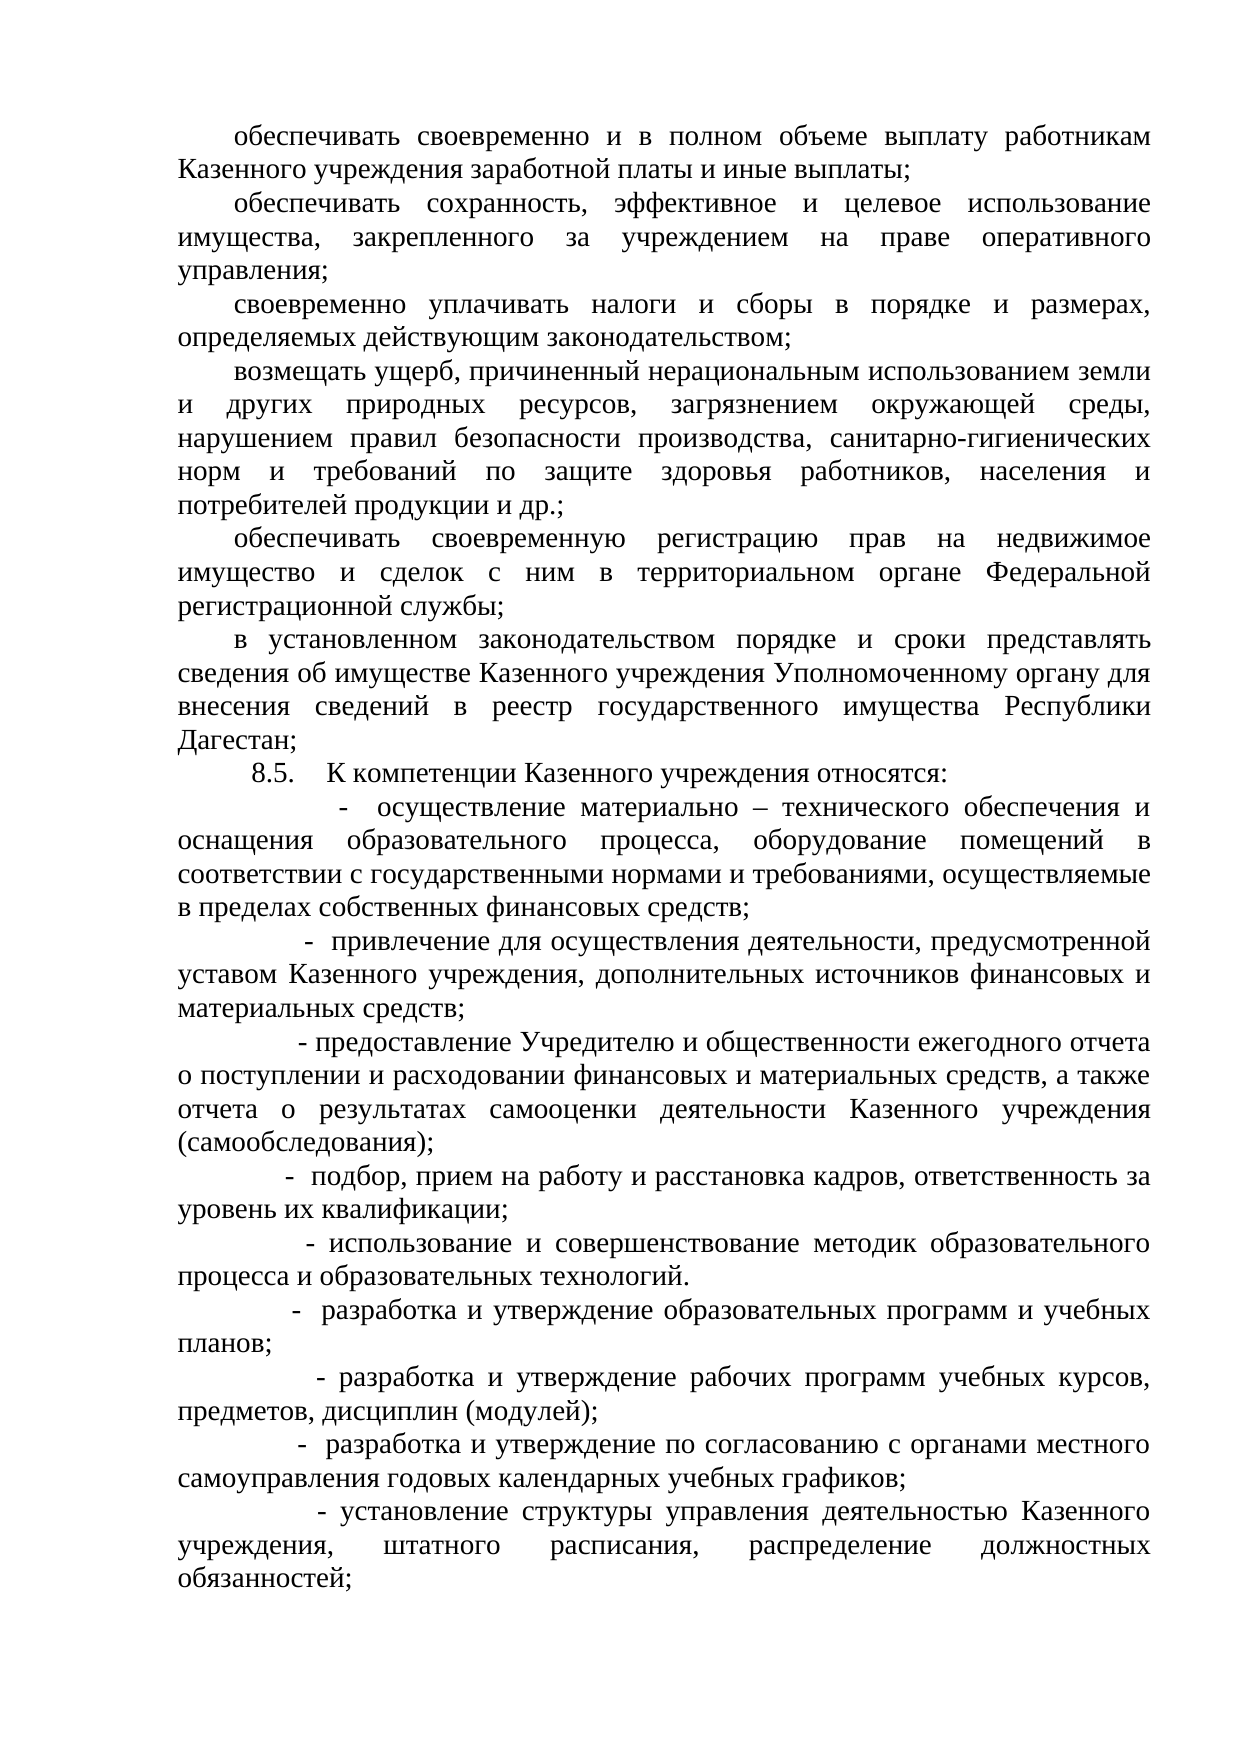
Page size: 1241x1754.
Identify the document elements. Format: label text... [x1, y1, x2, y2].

text обеспечивать своевременно и в полном объеме выплату работникам Казенного учреждения заработной платы и иные выплаты; [177, 118, 1152, 185]
text - разработка и утверждение по согласованию с органами местного самоуправления годовых календарных учебных графиков; [177, 1426, 1152, 1493]
text - привлечение для осуществления деятельности, предусмотренной уставом Казенного учреждения, дополнительных источников финансовых и материальных средств; [177, 923, 1152, 1024]
text - разработка и утверждение рабочих программ учебных курсов, предметов, дисциплин (модулей); [177, 1359, 1152, 1426]
text обеспечивать своевременную регистрацию прав на недвижимое имущество и сделок с ним в территориальном органе Федеральной регистрационной службы; [177, 521, 1152, 621]
text - предоставление Учредителю и общественности ежегодного отчета о поступлении и расходовании финансовых и материальных средств, а также отчета о результатах самооценки деятельности Казенного учреждения (самообследования); [177, 1024, 1152, 1158]
text возмещать ущерб, причиненный нерациональным использованием земли и других природных ресурсов, загрязнением окружающей среды, нарушением правил безопасности производства, санитарно-гигиенических норм и требований по защите здоровья работников, населения и потребителей продукции и др.; [177, 353, 1152, 521]
text - установление структуры управления деятельностью Казенного учреждения, штатного расписания, распределение должностных обязанностей; [177, 1493, 1152, 1594]
text - подбор, прием на работу и расстановка кадров, ответственность за уровень их квалификации; [177, 1158, 1152, 1225]
text в установленном законодательством порядке и сроки представлять сведения об имуществе Казенного учреждения Уполномоченному органу для внесения сведений в реестр государственного имущества Республики Дагестан; [177, 621, 1152, 755]
text - разработка и утверждение образовательных программ и учебных планов; [177, 1292, 1152, 1359]
list К компетенции Казенного учреждения относятся: [251, 755, 1152, 789]
text своевременно уплачивать налоги и сборы в порядке и размерах, определяемых действующим законодательством; [177, 286, 1152, 353]
text - осуществление материально – технического обеспечения и оснащения образовательного процесса, оборудование помещений в соответствии с государственными нормами и требованиями, осуществляемые в пределах собственных финансовых средств; [177, 789, 1152, 923]
text - использование и совершенствование методик образовательного процесса и образовательных технологий. [177, 1225, 1152, 1292]
text обеспечивать сохранность, эффективное и целевое использование имущества, закрепленного за учреждением на праве оперативного управления; [177, 185, 1152, 286]
